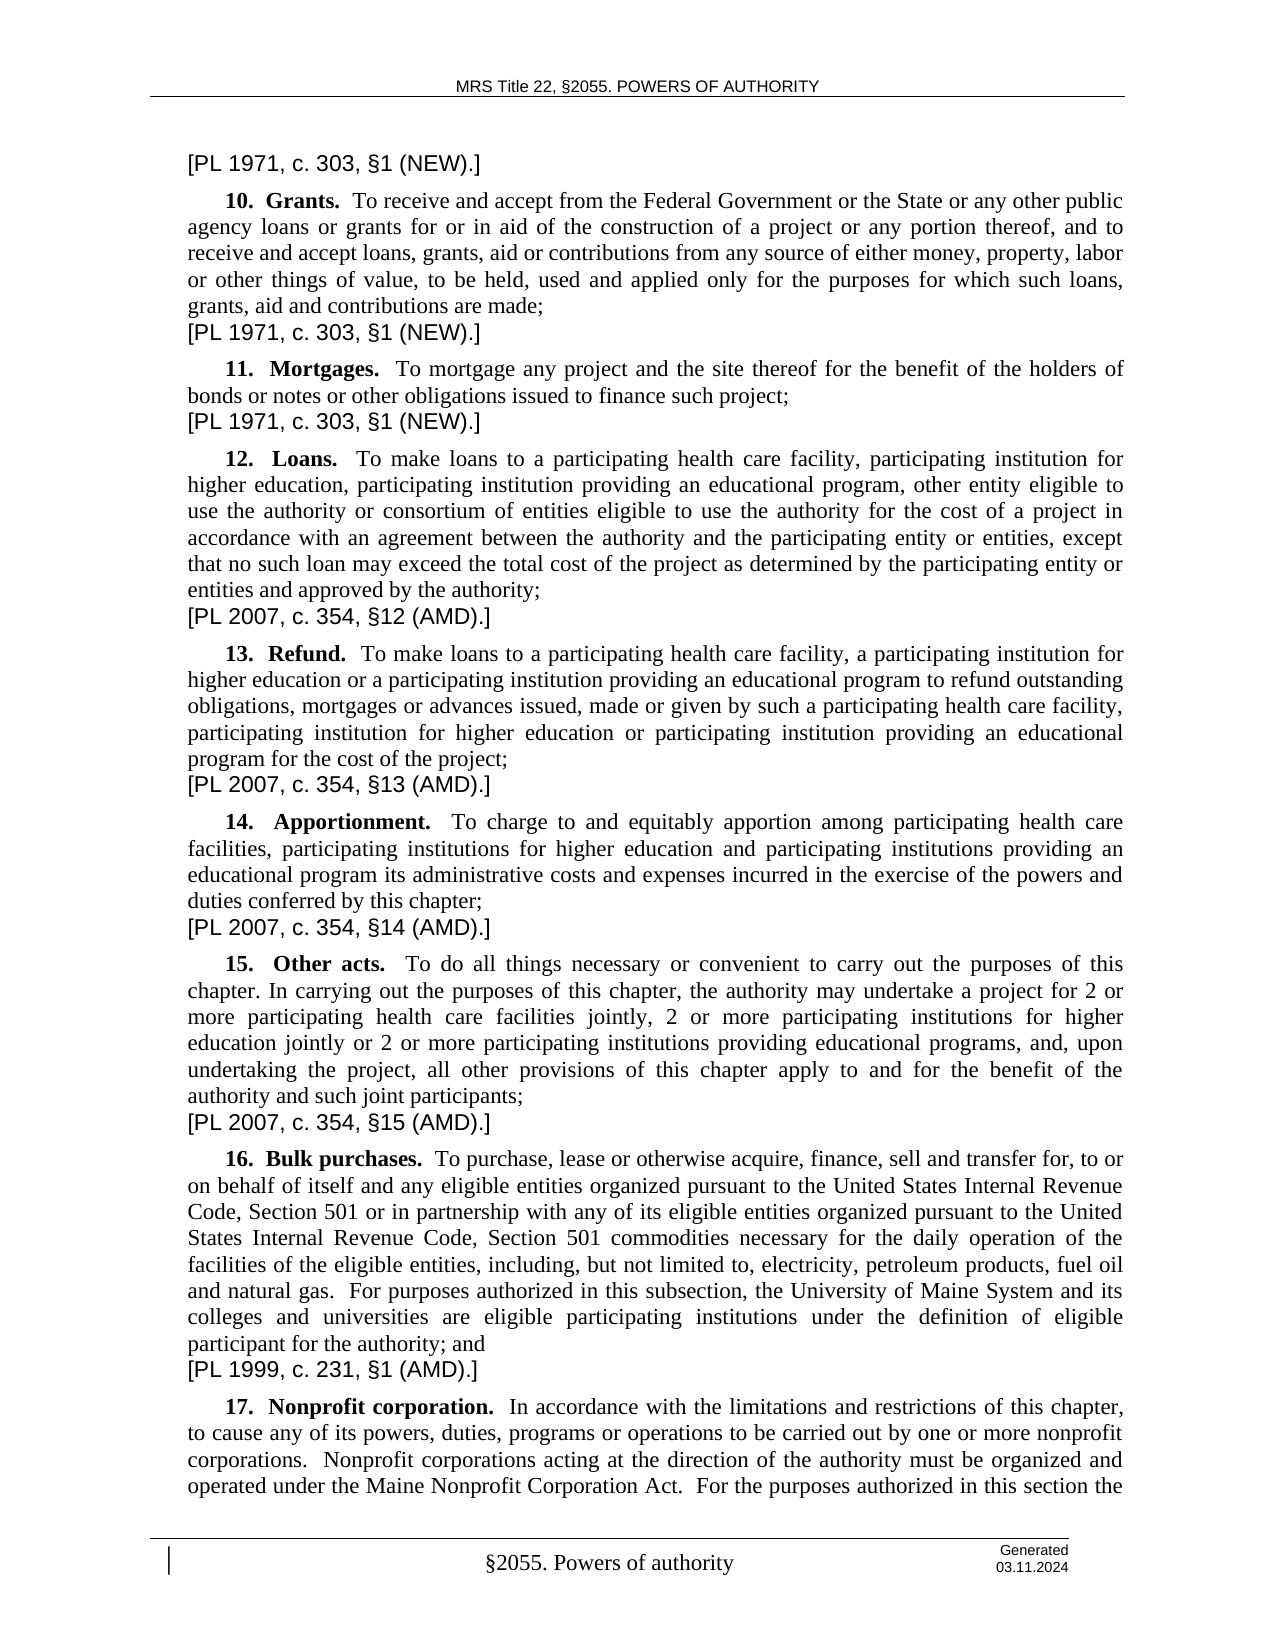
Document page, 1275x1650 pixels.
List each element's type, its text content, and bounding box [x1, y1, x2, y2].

text [PL 2007, c. 354, §14 (AMD).] [187, 914, 1125, 940]
text [PL 1971, c. 303, §1 (NEW).] [187, 318, 1125, 345]
text [PL 2007, c. 354, §13 (AMD).] [187, 771, 1125, 798]
text 15. Other acts. To do all things necessary or convenient to carry out the purposes of this chapter. In carrying out the purposes of this chapter, the authority may undertake a project for 2 or more participating health care facilities jointly, 2 or more participating institutions for higher education jointly or 2 or more participating institutions providing educational programs, and, upon undertaking the project, all other provisions of this chapter apply to and for the benefit of the authority and such joint participants; [187, 950, 1125, 1108]
text 16. Bulk purchases. To purchase, lease or otherwise acquire, finance, sell and transfer for, to or on behalf of itself and any eligible entities organized pursuant to the United States Internal Revenue Code, Section 501 or in partnership with any of its eligible entities organized pursuant to the United States Internal Revenue Code, Section 501 commodities necessary for the daily operation of the facilities of the eligible entities, including, but not limited to, electricity, petroleum products, fuel oil and natural gas. For purposes authorized in this subsection, the University of Maine System and its colleges and universities are eligible participating institutions under the definition of eligible participant for the authority; and [187, 1145, 1125, 1356]
text [PL 2007, c. 354, §12 (AMD).] [187, 603, 1125, 629]
text [PL 1971, c. 303, §1 (NEW).] [187, 408, 1125, 434]
text 14. Apportionment. To charge to and equitably apportion among participating health care facilities, participating institutions for higher education and participating institutions providing an educational program its administrative costs and expenses incurred in the exercise of the powers and duties conferred by this chapter; [187, 808, 1125, 914]
text 11. Mortgages. To mortgage any project and the site thereof for the benefit of the holders of bonds or notes or other obligations issued to finance such project; [187, 355, 1125, 408]
text [PL 2007, c. 354, §15 (AMD).] [187, 1108, 1125, 1135]
text [PL 1971, c. 303, §1 (NEW).] [187, 150, 1125, 176]
text 13. Refund. To make loans to a participating health care facility, a participating institution for higher education or a participating institution providing an educational program to refund outstanding obligations, mortgages or advances issued, made or given by such a participating health care facility, participating institution for higher education or participating institution providing an educational program for the cost of the project; [187, 640, 1125, 771]
text 12. Loans. To make loans to a participating health care facility, participating institution for higher education, participating institution providing an educational program, other entity eligible to use the authority or consortium of entities eligible to use the authority for the cost of a project in accordance with an agreement between the authority and the participating entity or entities, except that no such loan may exceed the total cost of the project as determined by the participating entity or entities and approved by the authority; [187, 445, 1125, 603]
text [187, 1393, 1125, 1498]
text 10. Grants. To receive and accept from the Federal Government or the State or any other public agency loans or grants for or in aid of the construction of a project or any portion thereof, and to receive and accept loans, grants, aid or contributions from any source of either money, property, labor or other things of value, to be held, used and applied only for the purposes for which such loans, grants, aid and contributions are made; [187, 187, 1125, 318]
text [PL 1999, c. 231, §1 (AMD).] [187, 1356, 1125, 1382]
